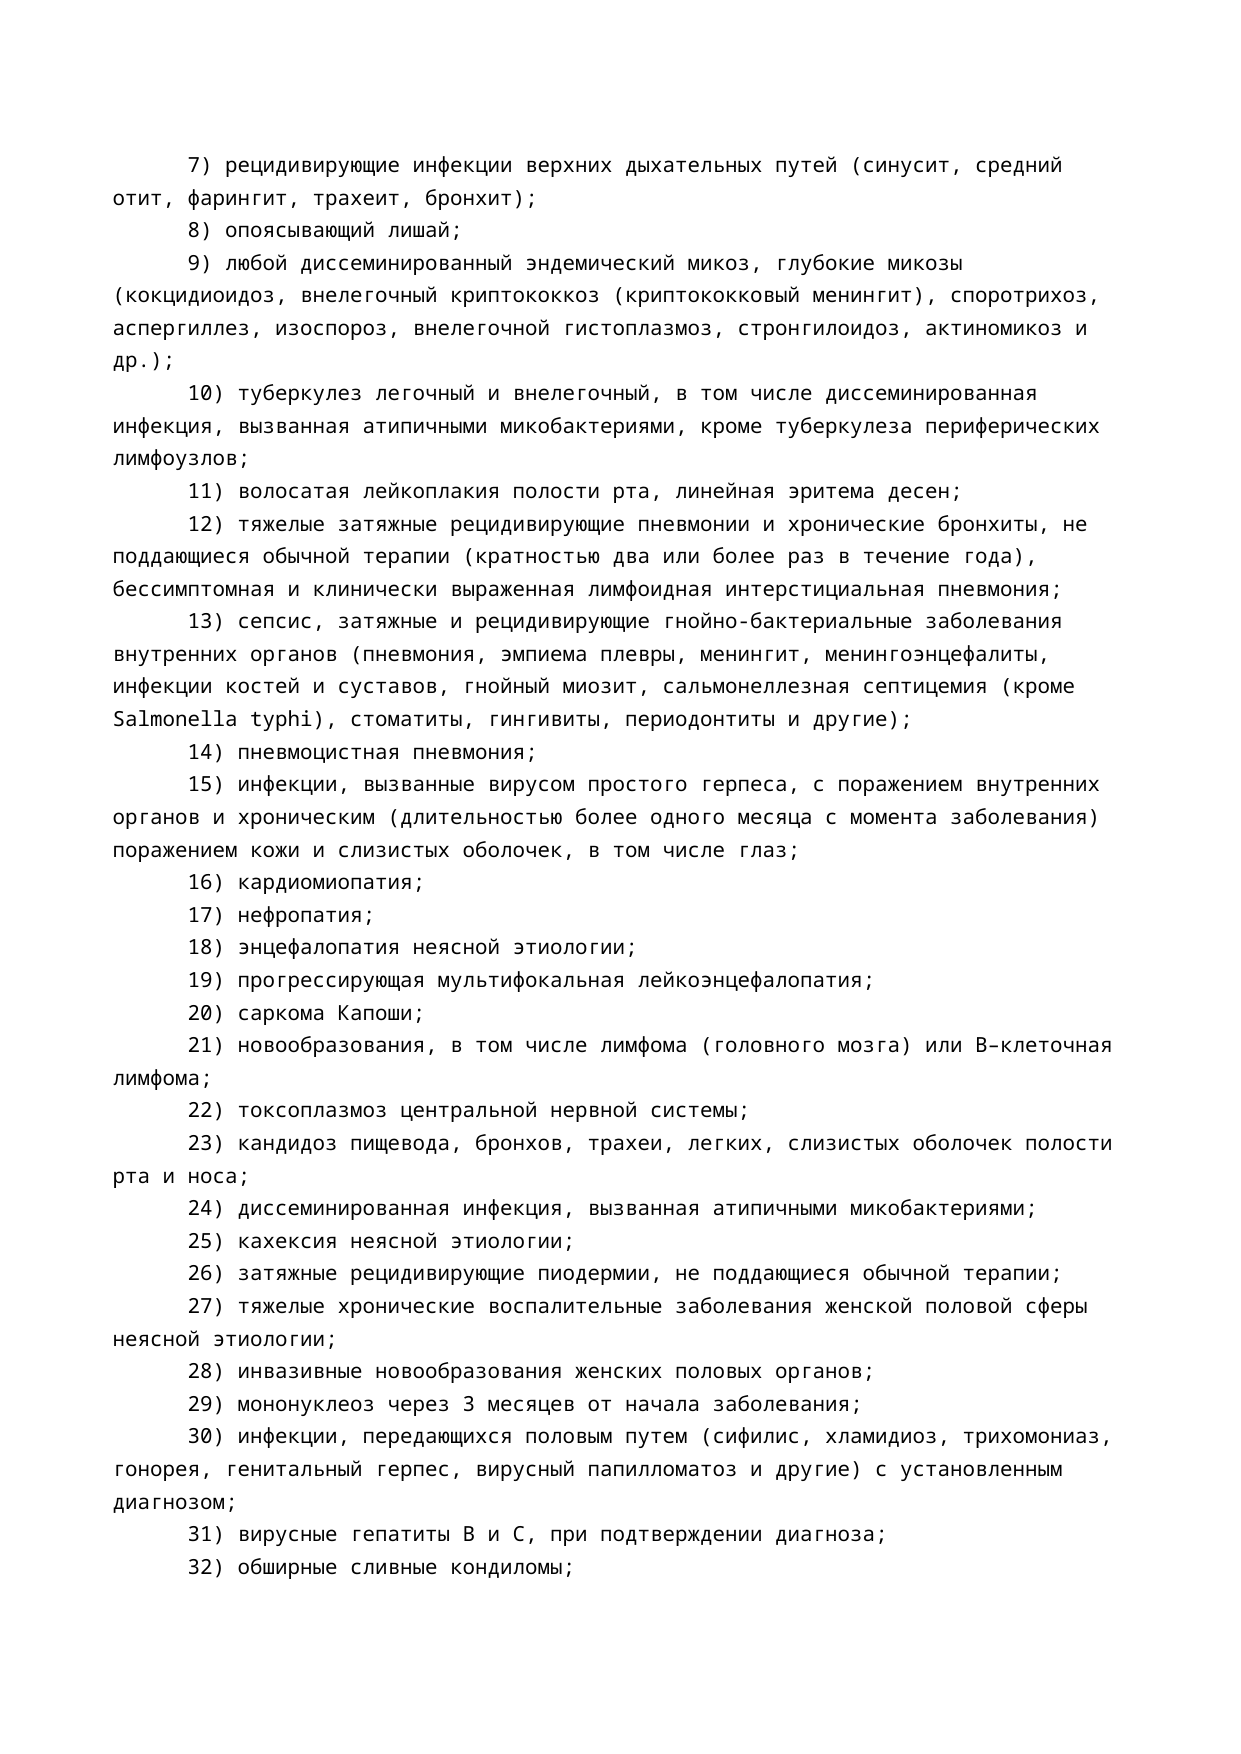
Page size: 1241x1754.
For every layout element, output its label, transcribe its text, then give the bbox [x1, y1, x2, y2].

text 26) затяжные рецидивирующие пиодермии, не поддающиеся обычной терапии; [112, 1258, 1128, 1287]
text 30) инфекции, передающихся половым путем (сифилис, хламидиоз, трихомониаз, гонорея, генитальный герпес, вирусный папилломатоз и другие) с установленным диагнозом; [112, 1422, 1128, 1515]
text 22) токсоплазмоз центральной нервной системы; [112, 1096, 1128, 1124]
text 10) туберкулез легочный и внелегочный, в том числе диссеминированная инфекция, вызванная атипичными микобактериями, кроме туберкулеза периферических лимфоузлов; [112, 378, 1128, 472]
text 28) инвазивные новообразования женских половых органов; [112, 1356, 1128, 1385]
text 7) рецидивирующие инфекции верхних дыхательных путей (синусит, средний отит, фарингит, трахеит, бронхит); [112, 150, 1128, 211]
text 9) любой диссеминированный эндемический микоз, глубокие микозы (кокцидиоидоз, внелегочный криптококкоз (криптококковый менингит), споротрихоз, аспергиллез, изоспороз, внелегочной гистоплазмоз, стронгилоидоз, актиномикоз и др.); [112, 248, 1128, 374]
text 23) кандидоз пищевода, бронхов, трахеи, легких, слизистых оболочек полости рта и носа; [112, 1128, 1128, 1189]
text 27) тяжелые хронические воспалительные заболевания женской половой сферы неясной этиологии; [112, 1291, 1128, 1352]
text 32) обширные сливные кондиломы; [112, 1552, 1128, 1580]
text 13) сепсис, затяжные и рецидивирующие гнойно-бактериальные заболевания внутренних органов (пневмония, эмпиема плевры, менингит, менингоэнцефалиты, инфекции костей и суставов, гнойный миозит, сальмонеллезная септицемия (кроме Salmonella typhi), стоматиты, гингивиты, периодонтиты и другие); [112, 606, 1128, 733]
text 12) тяжелые затяжные рецидивирующие пневмонии и хронические бронхиты, не поддающиеся обычной терапии (кратностью два или более раз в течение года), бессимптомная и клинически выраженная лимфоидная интерстициальная пневмония; [112, 509, 1128, 602]
text 19) прогрессирующая мультифокальная лейкоэнцефалопатия; [112, 965, 1128, 993]
text 16) кардиомиопатия; [112, 867, 1128, 896]
text 20) саркома Капоши; [112, 998, 1128, 1026]
text 24) диссеминированная инфекция, вызванная атипичными микобактериями; [112, 1193, 1128, 1222]
text 11) волосатая лейкоплакия полости рта, линейная эритема десен; [112, 476, 1128, 504]
text 31) вирусные гепатиты В и С, при подтверждении диагноза; [112, 1519, 1128, 1548]
text 25) кахексия неясной этиологии; [112, 1226, 1128, 1254]
text 15) инфекции, вызванные вирусом простого герпеса, с поражением внутренних органов и хроническим (длительностью более одного месяца с момента заболевания) поражением кожи и слизистых оболочек, в том числе глаз; [112, 769, 1128, 863]
text 17) нефропатия; [112, 900, 1128, 928]
text 29) мононуклеоз через 3 месяцев от начала заболевания; [112, 1389, 1128, 1417]
text 18) энцефалопатия неясной этиологии; [112, 932, 1128, 961]
text 8) опоясывающий лишай; [112, 215, 1128, 244]
text 14) пневмоцистная пневмония; [112, 737, 1128, 765]
text 21) новообразования, в том числе лимфома (головного мозга) или В–клеточная лимфома; [112, 1030, 1128, 1091]
